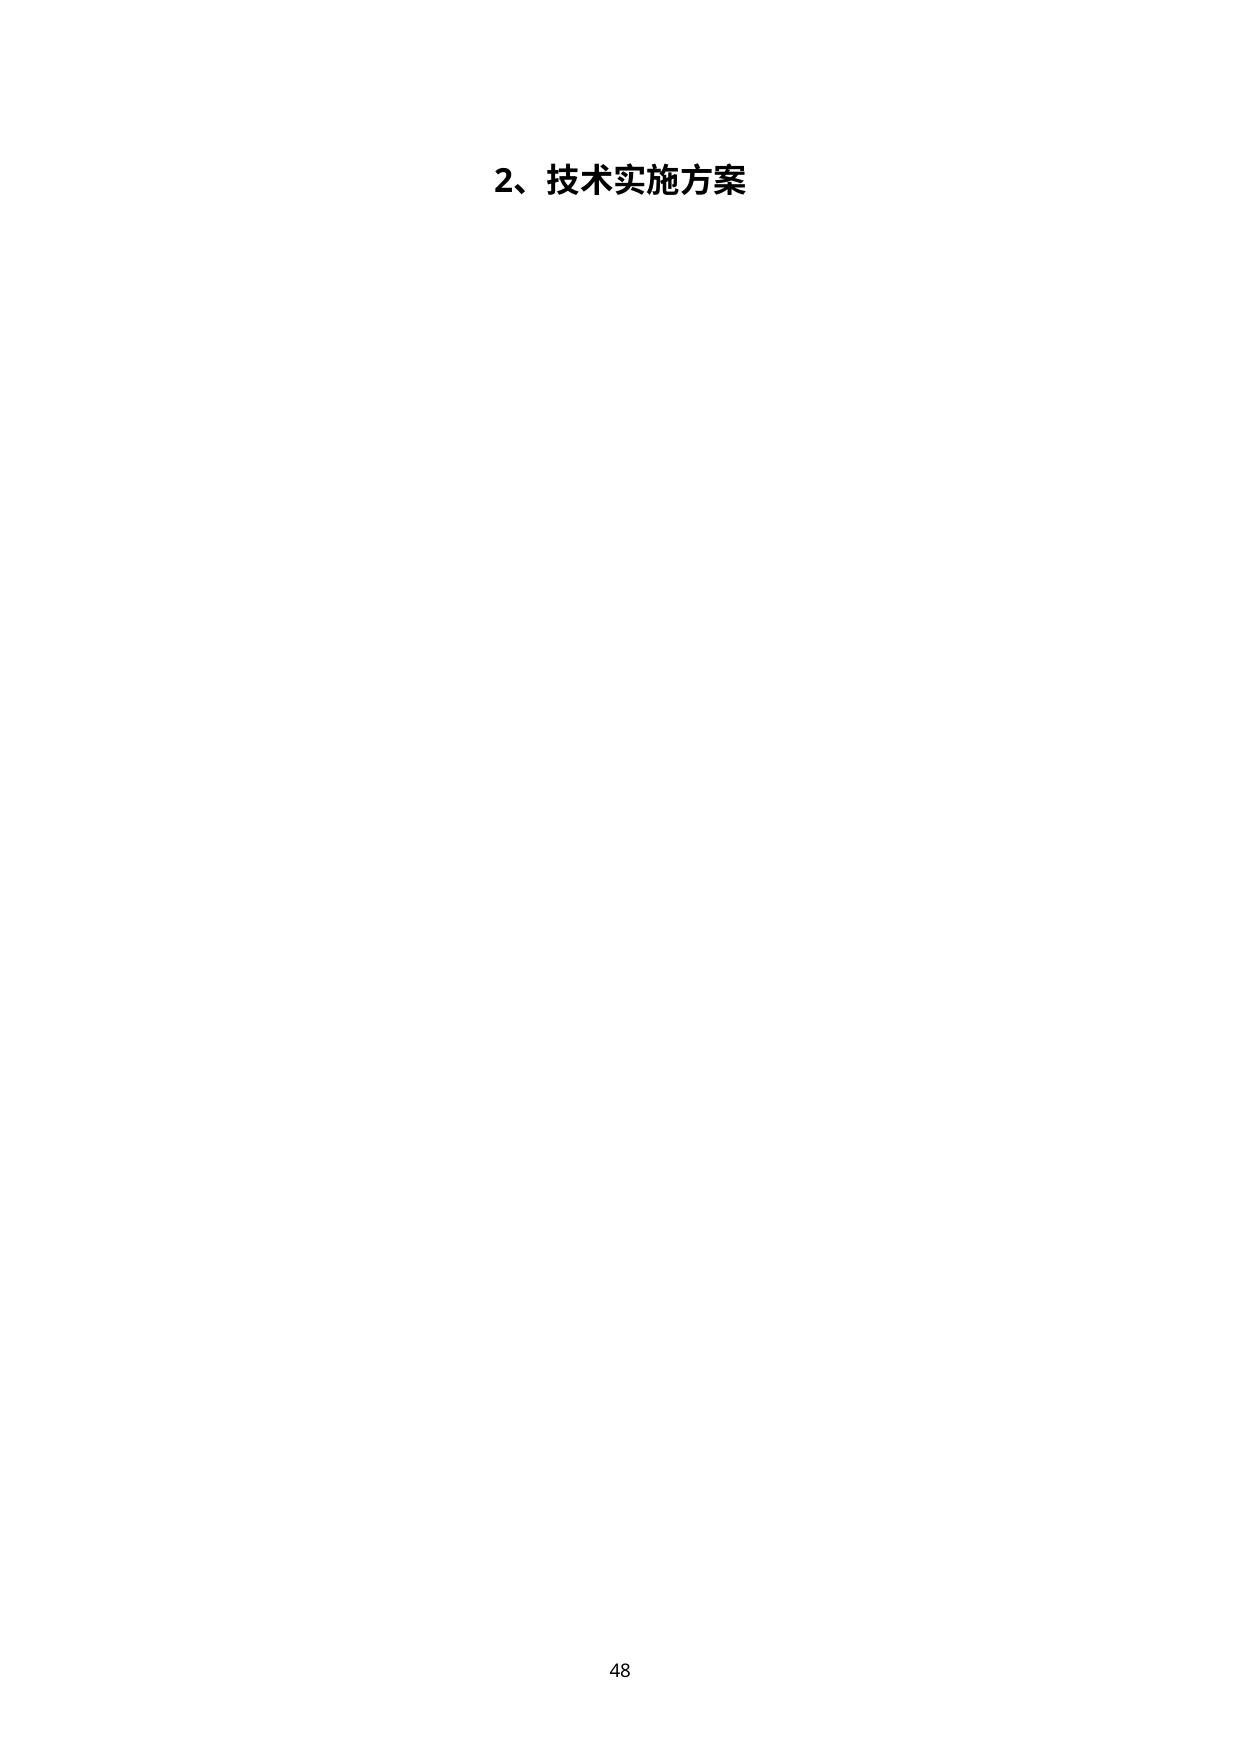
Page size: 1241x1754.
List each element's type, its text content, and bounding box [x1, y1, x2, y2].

text 2、技术实施方案 [118, 146, 1122, 211]
